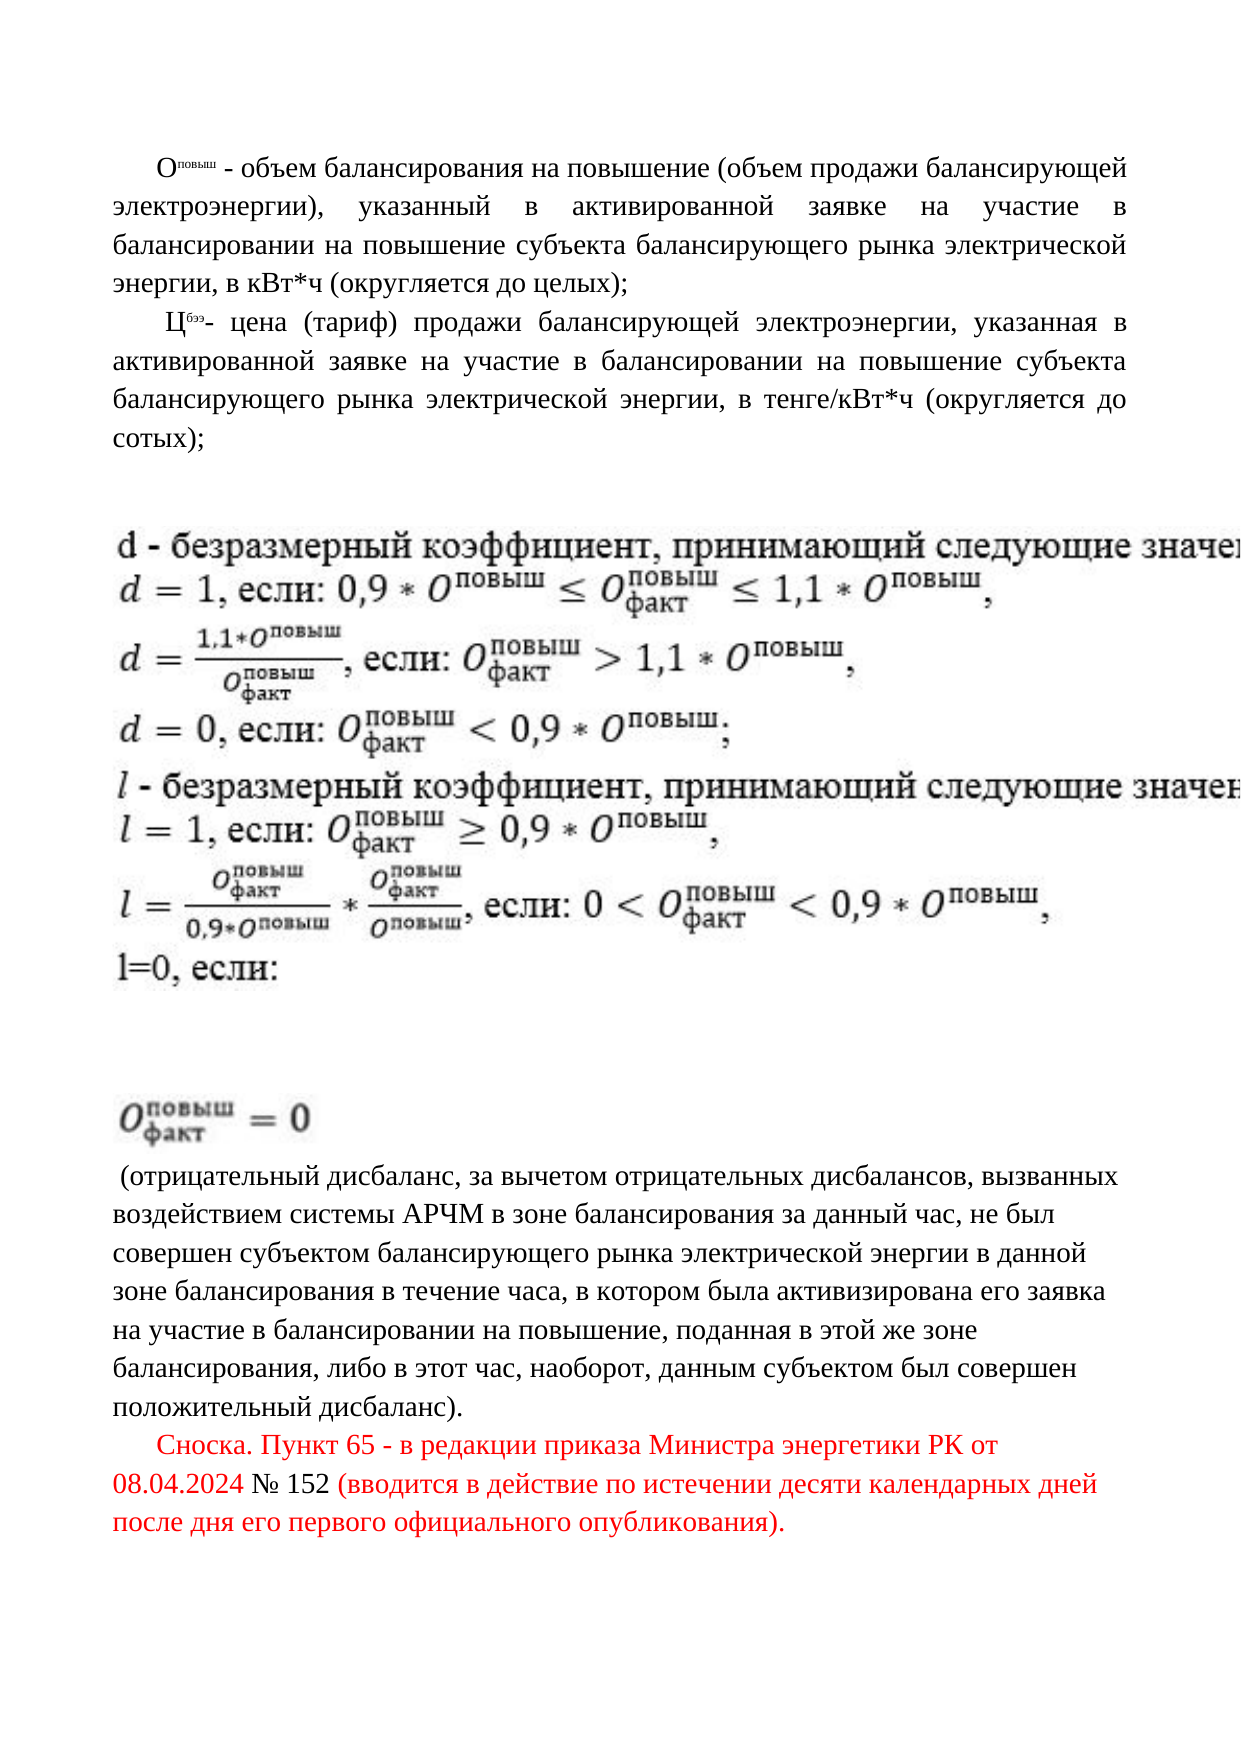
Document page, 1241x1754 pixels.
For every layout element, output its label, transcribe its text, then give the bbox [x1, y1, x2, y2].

picture [112, 526, 1241, 991]
text (отрицательный дисбаланс, за вычетом отрицательных дисбалансов, вызванных воздействием системы АРЧМ в зоне балансирования за данный час, не был совершен субъектом балансирующего рынка электрической энергии в данной зоне балансирования в течение часа, в котором была активизирована его заявка на участие в балансировании на повышение, поданная в этой же зоне балансирования, либо в этот час, наоборот, данным субъектом был совершен положительный дисбаланс). Сноска. Пункт 65 - в редакции приказа Министра энергетики РК от 08.04.2024 № 152 (вводится в действие по истечении десяти календарных дней после дня его первого официального опубликования). [112, 1158, 1128, 1568]
text Цбээ- цена (тариф) продажи балансирующей электроэнергии, указанная в активированной заявке на участие в балансировании на повышение субъекта балансирующего рынка электрической энергии, в тенге/кВт*ч (округляется до сотых); [112, 304, 1128, 453]
picture [112, 1093, 321, 1154]
text Оповыш - объем балансирования на повышение (объем продажи балансирующей электроэнергии), указанный в активированной заявке на участие в балансировании на повышение субъекта балансирующего рынка электрической энергии, в кВт*ч (округляется до целых); [112, 150, 1128, 299]
